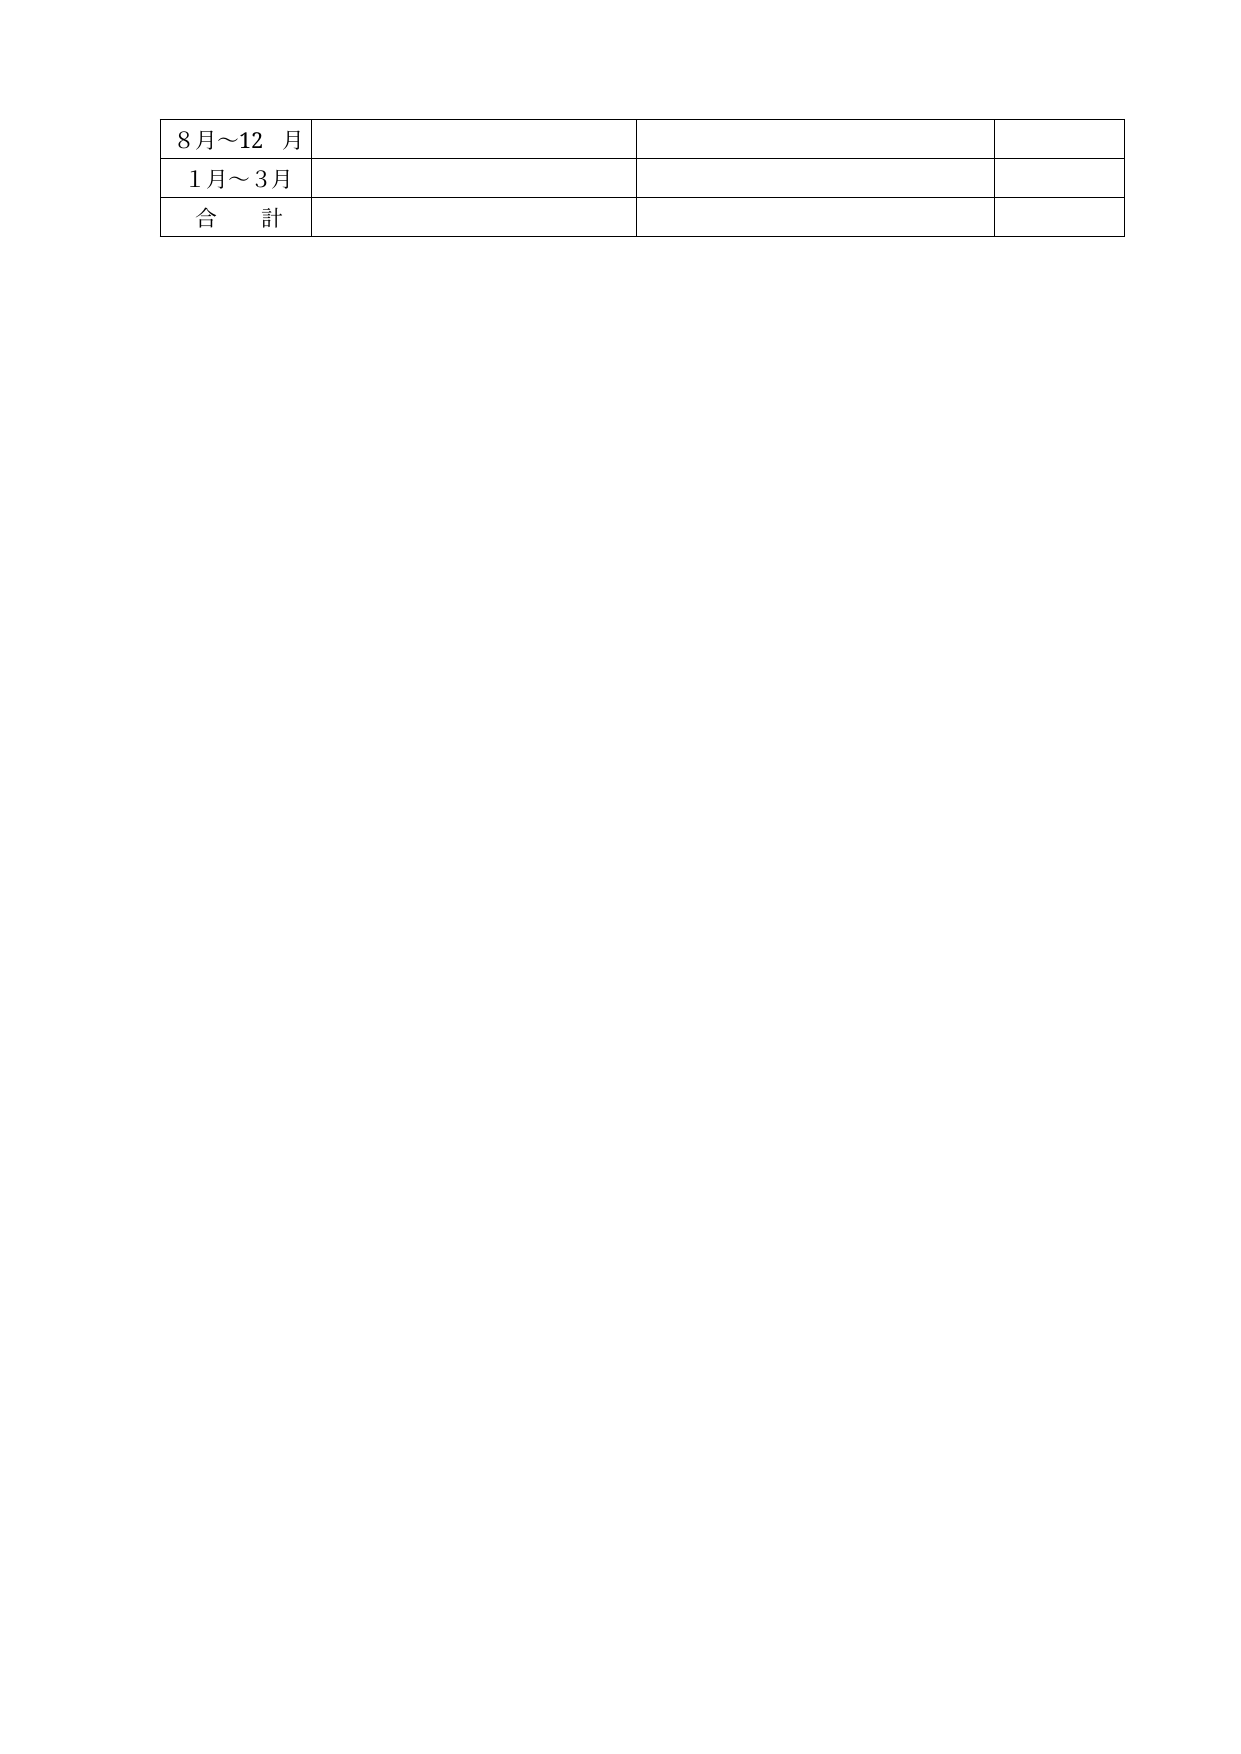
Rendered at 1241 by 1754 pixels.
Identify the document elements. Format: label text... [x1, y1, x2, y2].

table_cell [312, 120, 636, 158]
table_cell [312, 198, 636, 236]
table_cell １月～３月 [161, 159, 311, 197]
table_cell ８月～12月 [161, 120, 311, 158]
table_cell 合 計 [161, 198, 311, 236]
table_cell [995, 159, 1124, 197]
table_cell [995, 120, 1124, 158]
table_cell [637, 120, 994, 158]
table_cell [637, 159, 994, 197]
table_cell [312, 159, 636, 197]
table_cell [637, 198, 994, 236]
table_cell [995, 198, 1124, 236]
